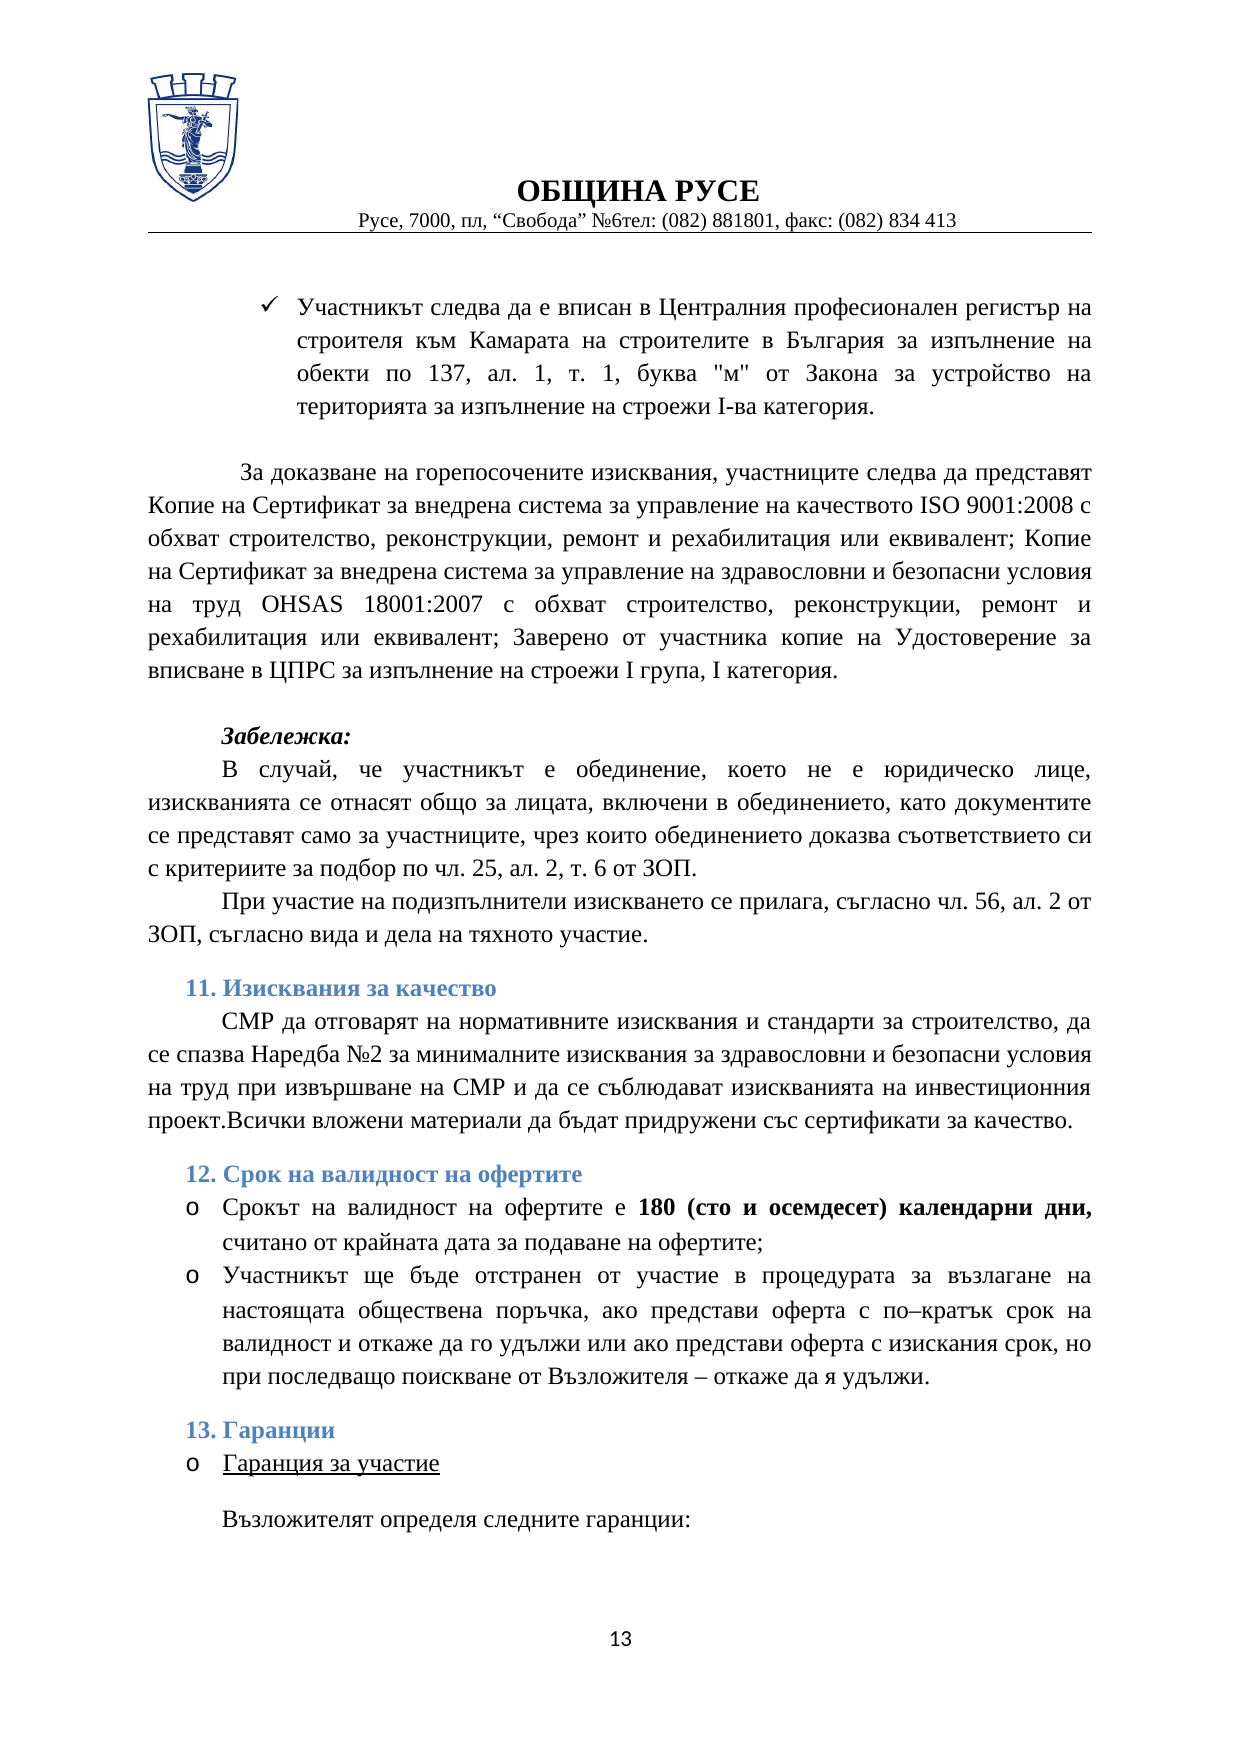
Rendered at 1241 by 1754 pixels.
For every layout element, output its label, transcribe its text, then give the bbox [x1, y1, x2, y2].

subtitle Изисквания за качество [185, 973, 1092, 1002]
text Забележка: [148, 721, 1092, 750]
text СМР да отговарят на нормативните изисквания и стандарти за строителство, да се спазва Наредба №2 за минималните изисквания за здравословни и безопасни условия на труд при извършване на СМР и да се съблюдават изискванията на инвестиционния проект.Всички вложени материали да бъдат придружени със сертификати за качество. [148, 1006, 1092, 1134]
list Срокът на валидност на офертите е 180 (сто и осемдесет) календарни дни, считано от крайната дата за подаване на офертите; [185, 1192, 1092, 1256]
text За доказване на горепосочените изисквания, участниците следва да представят Копие на Сертификат за внедрена система за управление на качеството ISO 9001:2008 с обхват строителство, реконструкции, ремонт и рехабилитация или еквивалент; Копие на Сертификат за внедрена система за управление на здравословни и безопасни условия на труд OHSAS 18001:2007 с обхват строителство, реконструкции, ремонт и рехабилитация или еквивалент; Заверено от участника копие на Удостоверение за вписване в ЦПРС за изпълнение на строежи I група, I категория. [148, 457, 1092, 684]
text Възложителят определя следните гаранции: [148, 1504, 1092, 1533]
list Гаранция за участие [185, 1448, 1092, 1479]
list Участникът следва да е вписан в Централния професионален регистър на строителя към Камарата на строителите в България за изпълнение на обекти по 137, ал. 1, т. 1, буква "м" от Закона за устройство на територията за изпълнение на строежи I-ва категория. [259, 292, 1092, 420]
subtitle Гаранции [185, 1415, 1092, 1444]
picture [147, 73, 239, 202]
list Участникът ще бъде отстранен от участие в процедурата за възлагане на настоящата обществена поръчка, ако представи оферта с по–кратък срок на валидност и откаже да го удължи или ако представи оферта с изискания срок, но при последващо поискване от Възложителя – откаже да я удължи. [185, 1260, 1092, 1390]
text При участие на подизпълнители изискването се прилага, съгласно чл. 56, ал. 2 от ЗОП, съгласно вида и дела на тяхното участие. [148, 886, 1092, 948]
subtitle Срок на валидност на офертите [185, 1159, 1092, 1188]
text В случай, че участникът е обединение, което не е юридическо лице, изискванията се отнасят общо за лицата, включени в обединението, като документите се представят само за участниците, чрез които обединението доказва съответствието си с критериите за подбор по чл. 25, ал. 2, т. 6 от ЗОП. [148, 754, 1092, 882]
